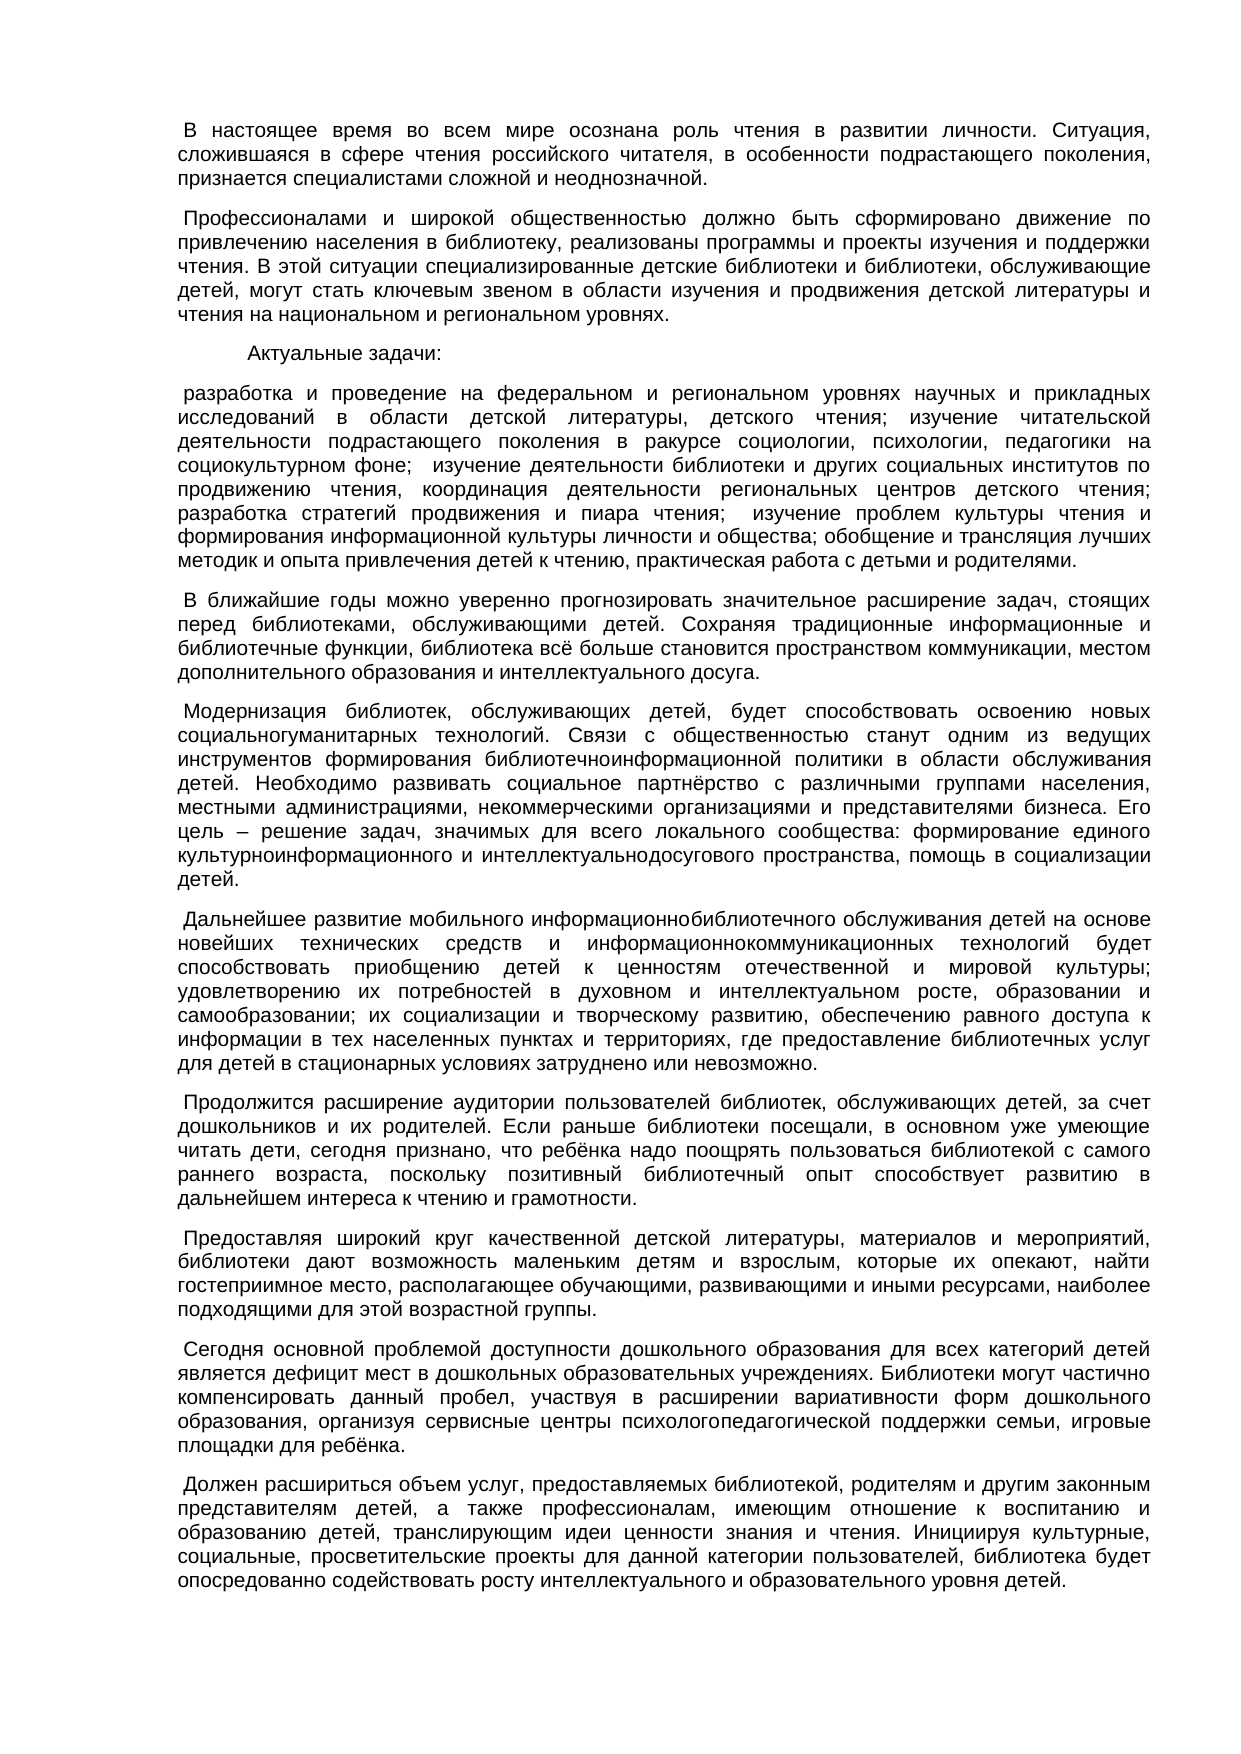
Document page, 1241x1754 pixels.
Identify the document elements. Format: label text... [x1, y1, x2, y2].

text Предоставляя широкий круг качественной детской литературы, материалов и мероприятий, библиотеки дают возможность маленьким детям и взрослым, которые их опекают, найти гостеприимное место, располагающее обучающими, развивающими и иными ресурсами, наиболее подходящими для этой возрастной группы. [177, 1225, 1152, 1321]
text Модернизация библиотек, обслуживающих детей, будет способствовать освоению новых социальногуманитарных технологий. Связи с общественностью станут одним из ведущих инструментов формирования библиотечноинформационной политики в области обслуживания детей. Необходимо развивать социальное партнёрство с различными группами населения, местными администрациями, некоммерческими организациями и представителями бизнеса. Его цель – решение задач, значимых для всего локального сообщества: формирование единого культурноинформационного и интеллектуальнодосугового пространства, помощь в социализации детей. [177, 699, 1152, 891]
text Продолжится расширение аудитории пользователей библиотек, обслуживающих детей, за счет дошкольников и их родителей. Если раньше библиотеки посещали, в основном уже умеющие читать дети, сегодня признано, что ребёнка надо поощрять пользоваться библиотекой с самого раннего возраста, поскольку позитивный библиотечный опыт способствует развитию в дальнейшем интереса к чтению и грамотности. [177, 1090, 1152, 1210]
text Должен расшириться объем услуг, предоставляемых библиотекой, родителям и другим законным представителям детей, а также профессионалам, имеющим отношение к воспитанию и образованию детей, транслирующим идеи ценности знания и чтения. Инициируя культурные, социальные, просветительские проекты для данной категории пользователей, библиотека будет опосредованно содействовать росту интеллектуального и образовательного уровня детей. [177, 1472, 1152, 1592]
text В ближайшие годы можно уверенно прогнозировать значительное расширение задач, стоящих перед библиотеками, обслуживающими детей. Сохраняя традиционные информационные и библиотечные функции, библиотека всё больше становится пространством коммуникации, местом дополнительного образования и интеллектуального досуга. [177, 588, 1152, 684]
text Актуальные задачи: [177, 341, 1152, 365]
text Сегодня основной проблемой доступности дошкольного образования для всех категорий детей является дефицит мест в дошкольных образовательных учреждениях. Библиотеки могут частично компенсировать данный пробел, участвуя в расширении вариативности форм дошкольного образования, организуя сервисные центры психологопедагогической поддержки семьи, игровые площадки для ребёнка. [177, 1337, 1152, 1457]
text Дальнейшее развитие мобильного информационнобиблиотечного обслуживания детей на основе новейших технических средств и информационнокоммуникационных технологий будет способствовать приобщению детей к ценностям отечественной и мировой культуры; удовлетворению их потребностей в духовном и интеллектуальном росте, образовании и самообразовании; их социализации и творческому развитию, обеспечению равного доступа к информации в тех населенных пунктах и территориях, где предоставление библиотечных услуг для детей в стационарных условиях затруднено или невозможно. [177, 907, 1152, 1074]
text Профессионалами и широкой общественностью должно быть сформировано движение по привлечению населения в библиотеку, реализованы программы и проекты изучения и поддержки чтения. В этой ситуации специализированные детские библиотеки и библиотеки, обслуживающие детей, могут стать ключевым звеном в области изучения и продвижения детской литературы и чтения на национальном и региональном уровнях. [177, 206, 1152, 325]
text разработка и проведение на федеральном и региональном уровнях научных и прикладных исследований в области детской литературы, детского чтения; изучение читательской деятельности подрастающего поколения в ракурсе социологии, психологии, педагогики на социокультурном фоне; изучение деятельности библиотеки и других социальных институтов по продвижению чтения, координация деятельности региональных центров детского чтения; разработка стратегий продвижения и пиара чтения; изучение проблем культуры чтения и формирования информационной культуры личности и общества; обобщение и трансляция лучших методик и опыта привлечения детей к чтению, практическая работа с детьми и родителями. [177, 381, 1152, 572]
text В настоящее время во всем мире осознана роль чтения в развитии личности. Ситуация, сложившаяся в сфере чтения российского читателя, в особенности подрастающего поколения, признается специалистами сложной и неоднозначной. [177, 118, 1152, 190]
